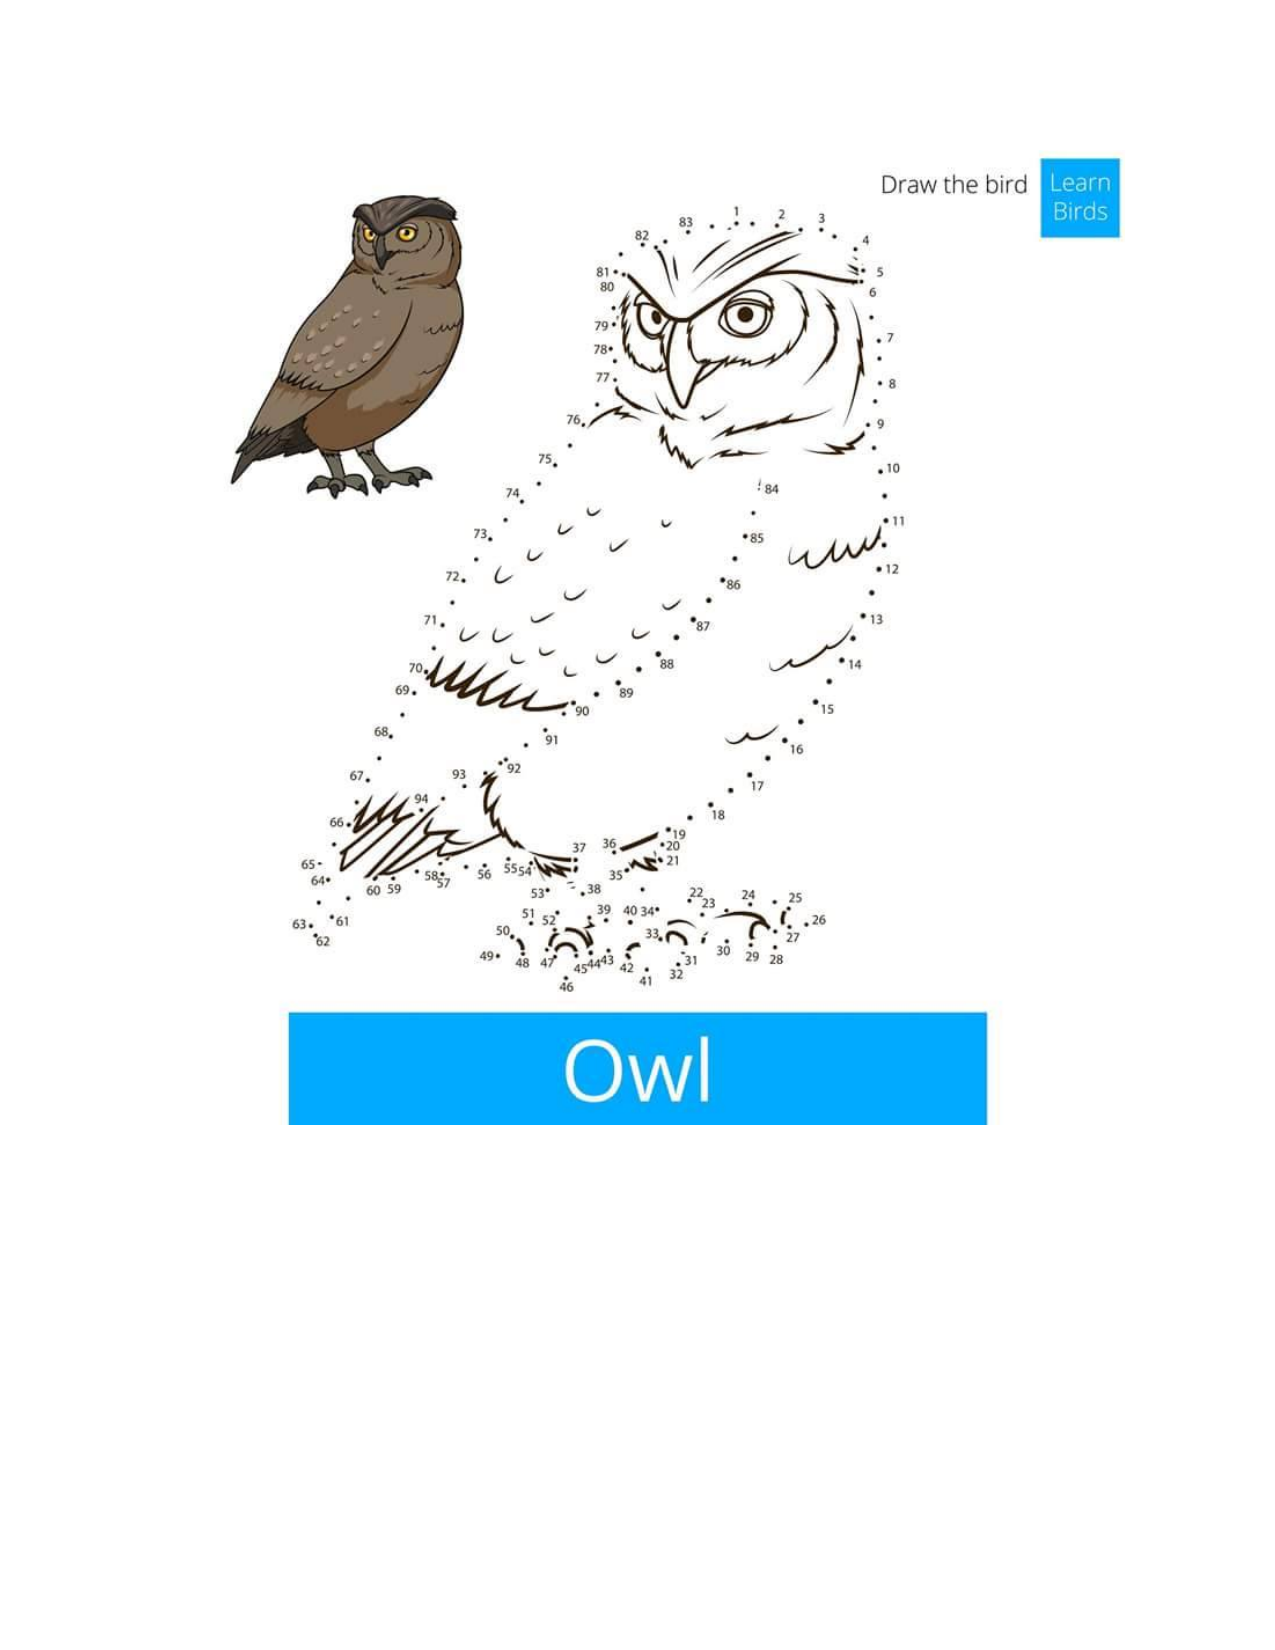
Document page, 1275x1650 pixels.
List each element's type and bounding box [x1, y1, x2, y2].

picture [561, 1039, 623, 1105]
picture [150, 150, 1125, 1125]
picture [699, 1034, 710, 1104]
picture [628, 1053, 694, 1104]
